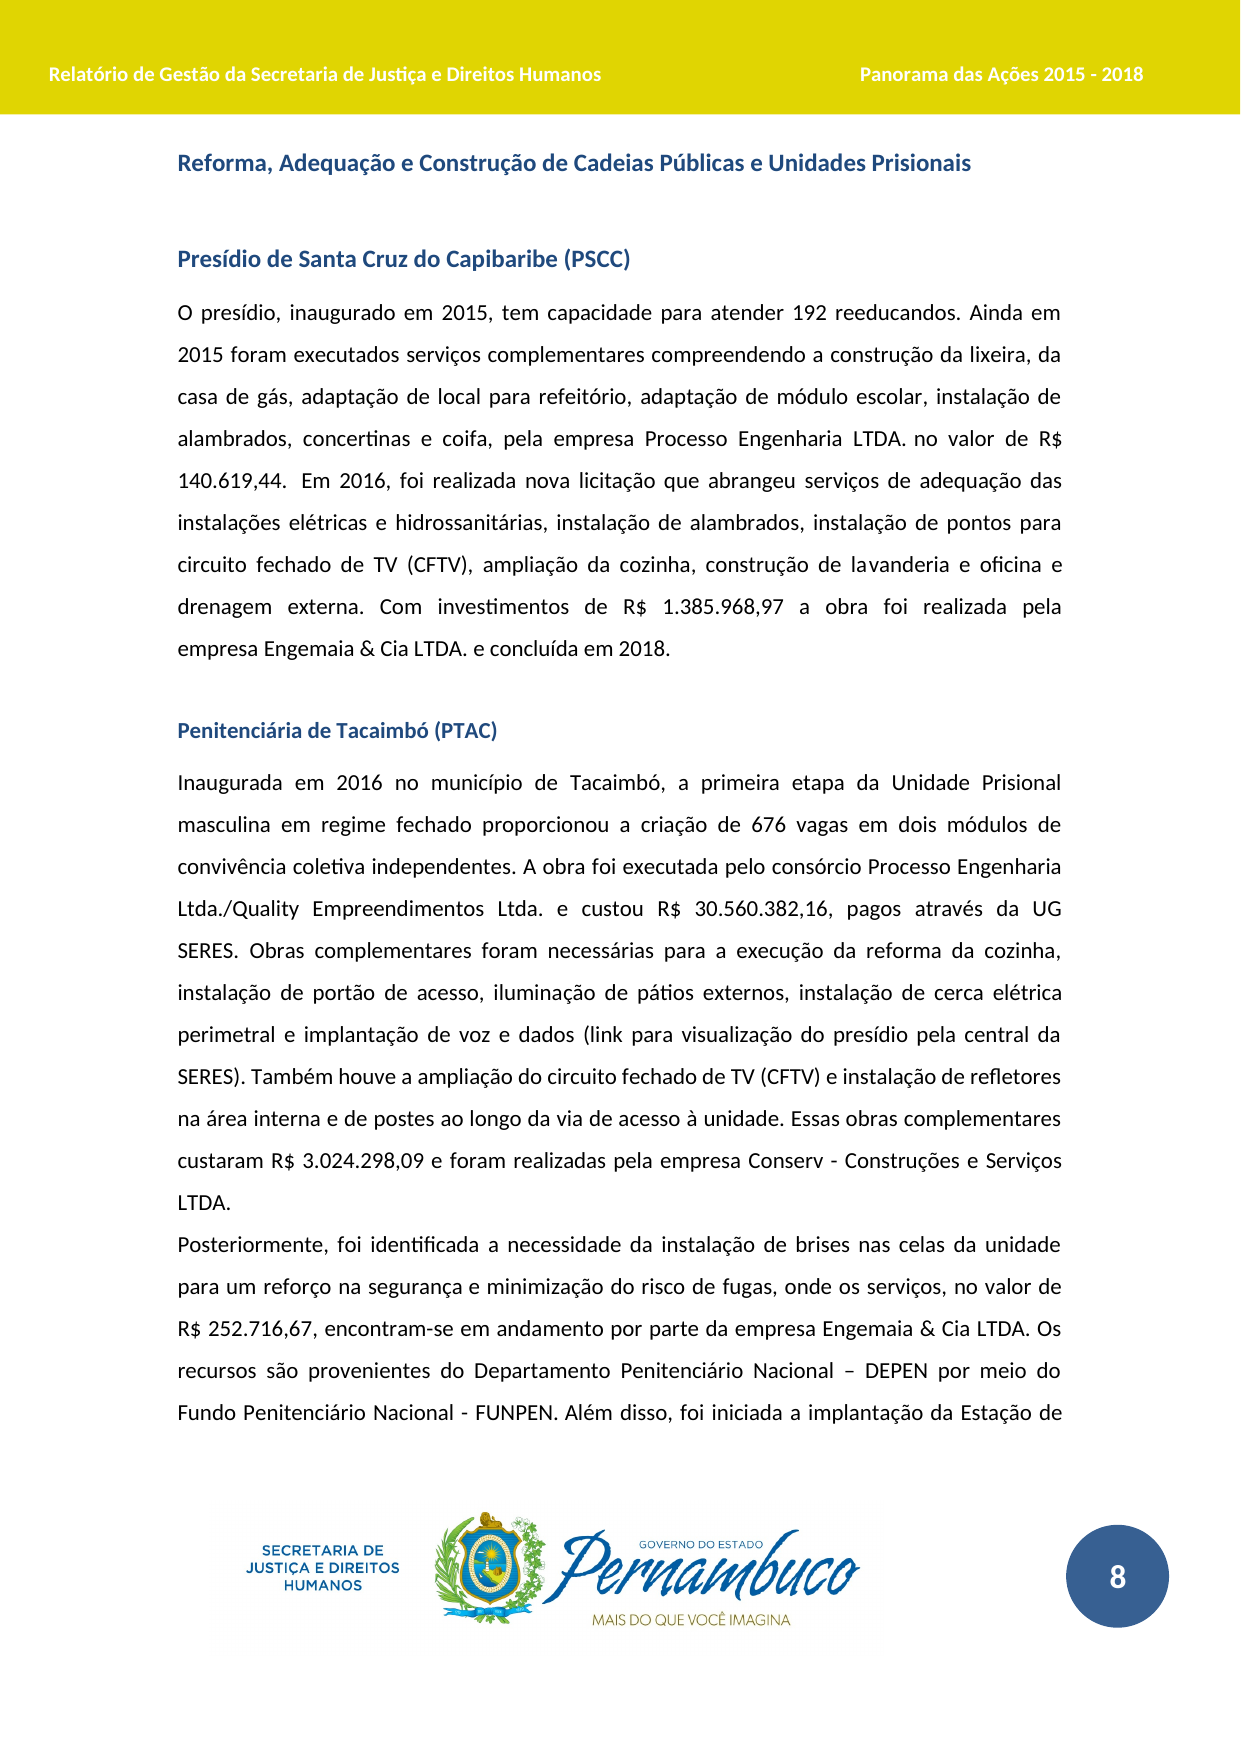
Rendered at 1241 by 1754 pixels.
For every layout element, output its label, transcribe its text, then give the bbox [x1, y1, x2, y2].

text Reforma, Adequação e Construção de Cadeias Públicas e Unidades Prisionais [177, 148, 1063, 178]
text O presídio, inaugurado em 2015, tem capacidade para atender 192 reeducandos. Ainda em 2015 foram executados serviços complementares compreendendo a construção da lixeira, da casa de gás, adaptação de local para refeitório, adaptação de módulo escolar, instalação de alambrados, concertinas e coifa, pela empresa Processo Engenharia LTDA. no valor de R$ 140.619,44. Em 2016, foi realizada nova licitação que abrangeu serviços de adequação das instalações elétricas e hidrossanitárias, instalação de alambrados, instalação de pontos para circuito fechado de TV (CFTV), ampliação da cozinha, construção de lavanderia e oficina e drenagem externa. Com investimentos de R$ 1.385.968,97 a obra foi realizada pela empresa Engemaia & Cia LTDA. e concluída em 2018. [177, 298, 1063, 662]
picture [208, 1500, 884, 1656]
text Inaugurada em 2016 no município de Tacaimbó, a primeira etapa da Unidade Prisional masculina em regime fechado proporcionou a criação de 676 vagas em dois módulos de convivência coletiva independentes. A obra foi executada pelo consórcio Processo Engenharia Ltda./Quality Empreendimentos Ltda. e custou R$ 30.560.382,16, pagos através da UG SERES. Obras complementares foram necessárias para a execução da reforma da cozinha, instalação de portão de acesso, iluminação de pátios externos, instalação de cerca elétrica perimetral e implantação de voz e dados (link para visualização do presídio pela central da SERES). Também houve a ampliação do circuito fechado de TV (CFTV) e instalação de refletores na área interna e de postes ao longo da via de acesso à unidade. Essas obras complementares custaram R$ 3.024.298,09 e foram realizadas pela empresa Conserv - Construções e Serviços LTDA. [177, 768, 1063, 1216]
text Presídio de Santa Cruz do Capibaribe (PSCC) [177, 243, 886, 274]
text Penitenciária de Tacaimbó (PTAC) [177, 716, 886, 744]
